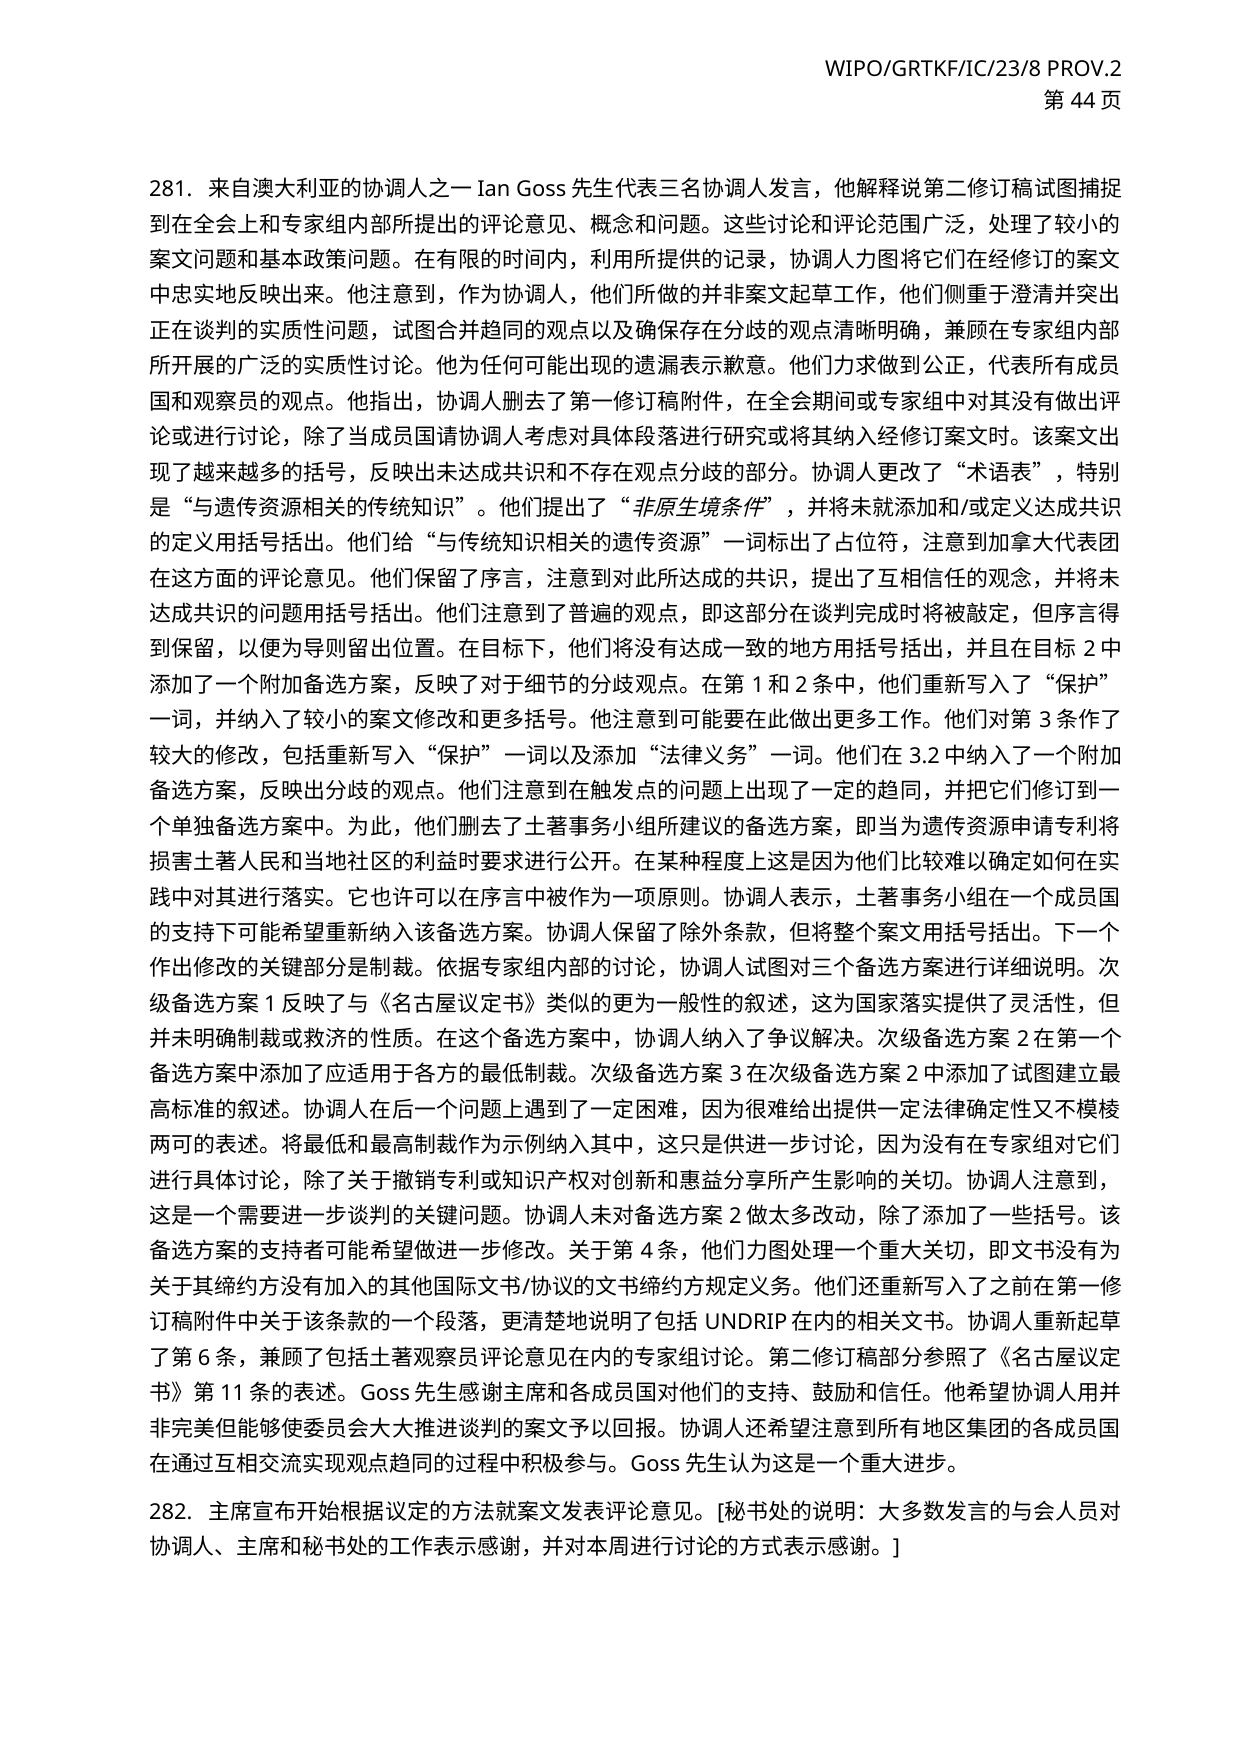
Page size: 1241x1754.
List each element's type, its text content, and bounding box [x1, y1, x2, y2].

text 主席宣布开始根据议定的方法就案文发表评论意见。[秘书处的说明：大多数发言的与会人员对协调人、主席和秘书处的工作表示感谢，并对本周进行讨论的方式表示感谢。] [149, 1490, 1122, 1561]
text 来自澳大利亚的协调人之一Ian Goss先生代表三名协调人发言，他解释说第二修订稿试图捕捉到在全会上和专家组内部所提出的评论意见、概念和问题。这些讨论和评论范围广泛，处理了较小的案文问题和基本政策问题。在有限的时间内，利用所提供的记录，协调人力图将它们在经修订的案文中忠实地反映出来。他注意到，作为协调人，他们所做的并非案文起草工作，他们侧重于澄清并突出正在谈判的实质性问题，试图合并趋同的观点以及确保存在分歧的观点清晰明确，兼顾在专家组内部所开展的广泛的实质性讨论。他为任何可能出现的遗漏表示歉意。他们力求做到公正，代表所有成员国和观察员的观点。他指出，协调人删去了第一修订稿附件，在全会期间或专家组中对其没有做出评论或进行讨论，除了当成员国请协调人考虑对具体段落进行研究或将其纳入经修订案文时。该案文出现了越来越多的括号，反映出未达成共识和不存在观点分歧的部分。协调人更改了“术语表”，特别是“与遗传资源相关的传统知识”。他们提出了“非原生境条件”，并将未就添加和/或定义达成共识的定义用括号括出。他们给“与传统知识相关的遗传资源”一词标出了占位符，注意到加拿大代表团在这方面的评论意见。他们保留了序言，注意到对此所达成的共识，提出了互相信任的观念，并将未达成共识的问题用括号括出。他们注意到了普遍的观点，即这部分在谈判完成时将被敲定，但序言得到保留，以便为导则留出位置。在目标下，他们将没有达成一致的地方用括号括出，并且在目标2中添加了一个附加备选方案，反映了对于细节的分歧观点。在第1和2条中，他们重新写入了“保护”一词，并纳入了较小的案文修改和更多括号。他注意到可能要在此做出更多工作。他们对第3条作了较大的修改，包括重新写入“保护”一词以及添加“法律义务”一词。他们在3.2中纳入了一个附加备选方案，反映出分歧的观点。他们注意到在触发点的问题上出现了一定的趋同，并把它们修订到一个单独备选方案中。为此，他们删去了土著事务小组所建议的备选方案，即当为遗传资源申请专利将损害土著人民和当地社区的利益时要求进行公开。在某种程度上这是因为他们比较难以确定如何在实践中对其进行落实。它也许可以在序言中被作为一项原则。协调人表示，土著事务小组在一个成员国的支持下可能希望重新纳入该备选方案。协调人保留了除外条款，但将整个案文用括号括出。下一个作出修改的关键部分是制裁。依据专家组内部的讨论，协调人试图对三个备选方案进行详细说明。次级备选方案1反映了与《名古屋议定书》类似的更为一般性的叙述，这为国家落实提供了灵活性，但并未明确制裁或救济的性质。在这个备选方案中，协调人纳入了争议解决。次级备选方案2在第一个备选方案中添加了应适用于各方的最低制裁。次级备选方案3在次级备选方案2中添加了试图建立最高标准的叙述。协调人在后一个问题上遇到了一定困难，因为很难给出提供一定法律确定性又不模棱两可的表述。将最低和最高制裁作为示例纳入其中，这只是供进一步讨论，因为没有在专家组对它们进行具体讨论，除了关于撤销专利或知识产权对创新和惠益分享所产生影响的关切。协调人注意到，这是一个需要进一步谈判的关键问题。协调人未对备选方案2做太多改动，除了添加了一些括号。该备选方案的支持者可能希望做进一步修改。关于第4条，他们力图处理一个重大关切，即文书没有为关于其缔约方没有加入的其他国际文书/协议的文书缔约方规定义务。他们还重新写入了之前在第一修订稿附件中关于该条款的一个段落，更清楚地说明了包括UNDRIP在内的相关文书。协调人重新起草了第6条，兼顾了包括土著观察员评论意见在内的专家组讨论。第二修订稿部分参照了《名古屋议定书》第11条的表述。Goss先生感谢主席和各成员国对他们的支持、鼓励和信任。他希望协调人用并非完美但能够使委员会大大推进谈判的案文予以回报。协调人还希望注意到所有地区集团的各成员国在通过互相交流实现观点趋同的过程中积极参与。Goss先生认为这是一个重大进步。 [149, 167, 1122, 1478]
